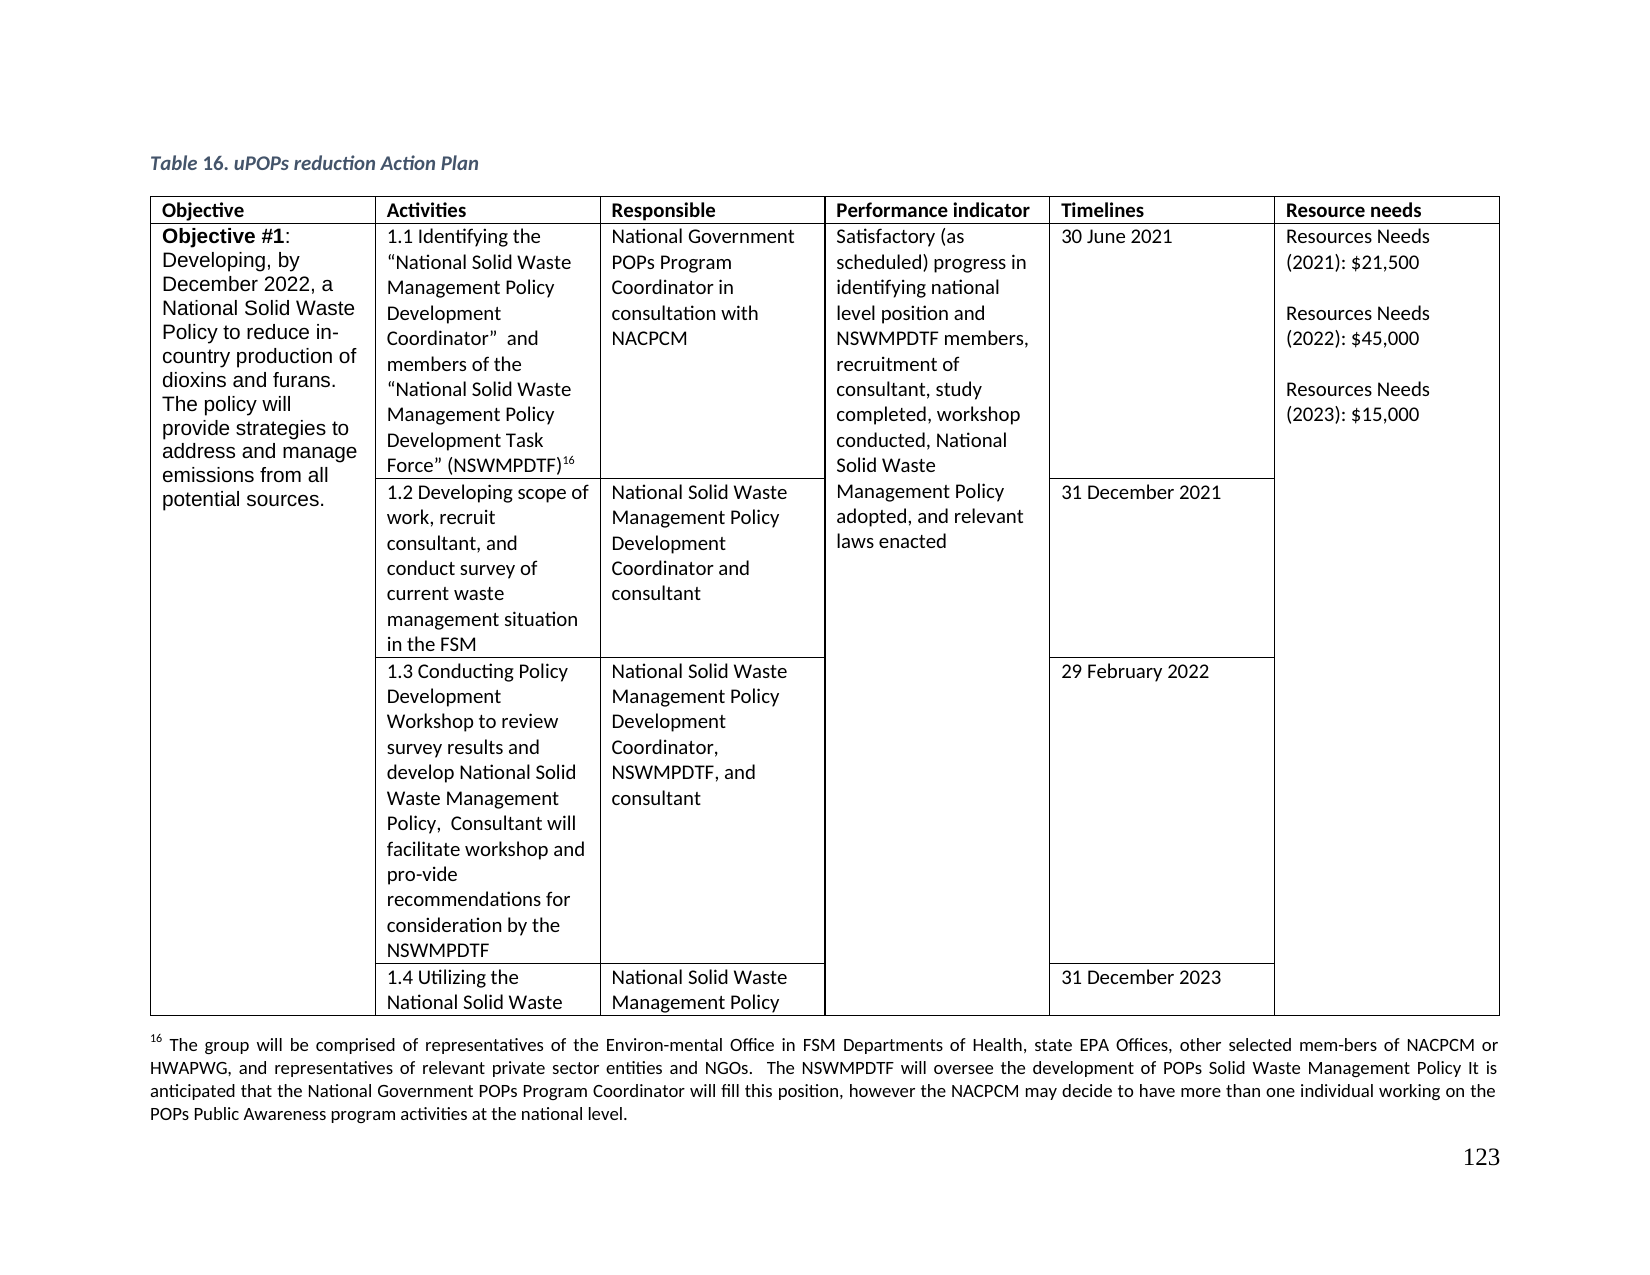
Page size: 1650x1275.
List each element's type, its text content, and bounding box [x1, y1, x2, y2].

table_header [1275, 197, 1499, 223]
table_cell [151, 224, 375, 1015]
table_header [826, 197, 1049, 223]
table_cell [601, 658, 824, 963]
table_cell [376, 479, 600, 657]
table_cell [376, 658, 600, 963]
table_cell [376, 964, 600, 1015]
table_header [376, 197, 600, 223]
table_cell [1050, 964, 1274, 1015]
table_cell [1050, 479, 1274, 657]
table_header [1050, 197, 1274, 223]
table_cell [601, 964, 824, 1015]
text Table 16. uPOPs reduction Action Plan [150, 150, 1500, 175]
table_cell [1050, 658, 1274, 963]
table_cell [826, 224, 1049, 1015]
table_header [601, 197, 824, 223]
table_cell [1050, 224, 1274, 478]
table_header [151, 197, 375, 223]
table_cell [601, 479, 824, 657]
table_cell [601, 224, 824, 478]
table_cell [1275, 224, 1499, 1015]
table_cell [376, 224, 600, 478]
